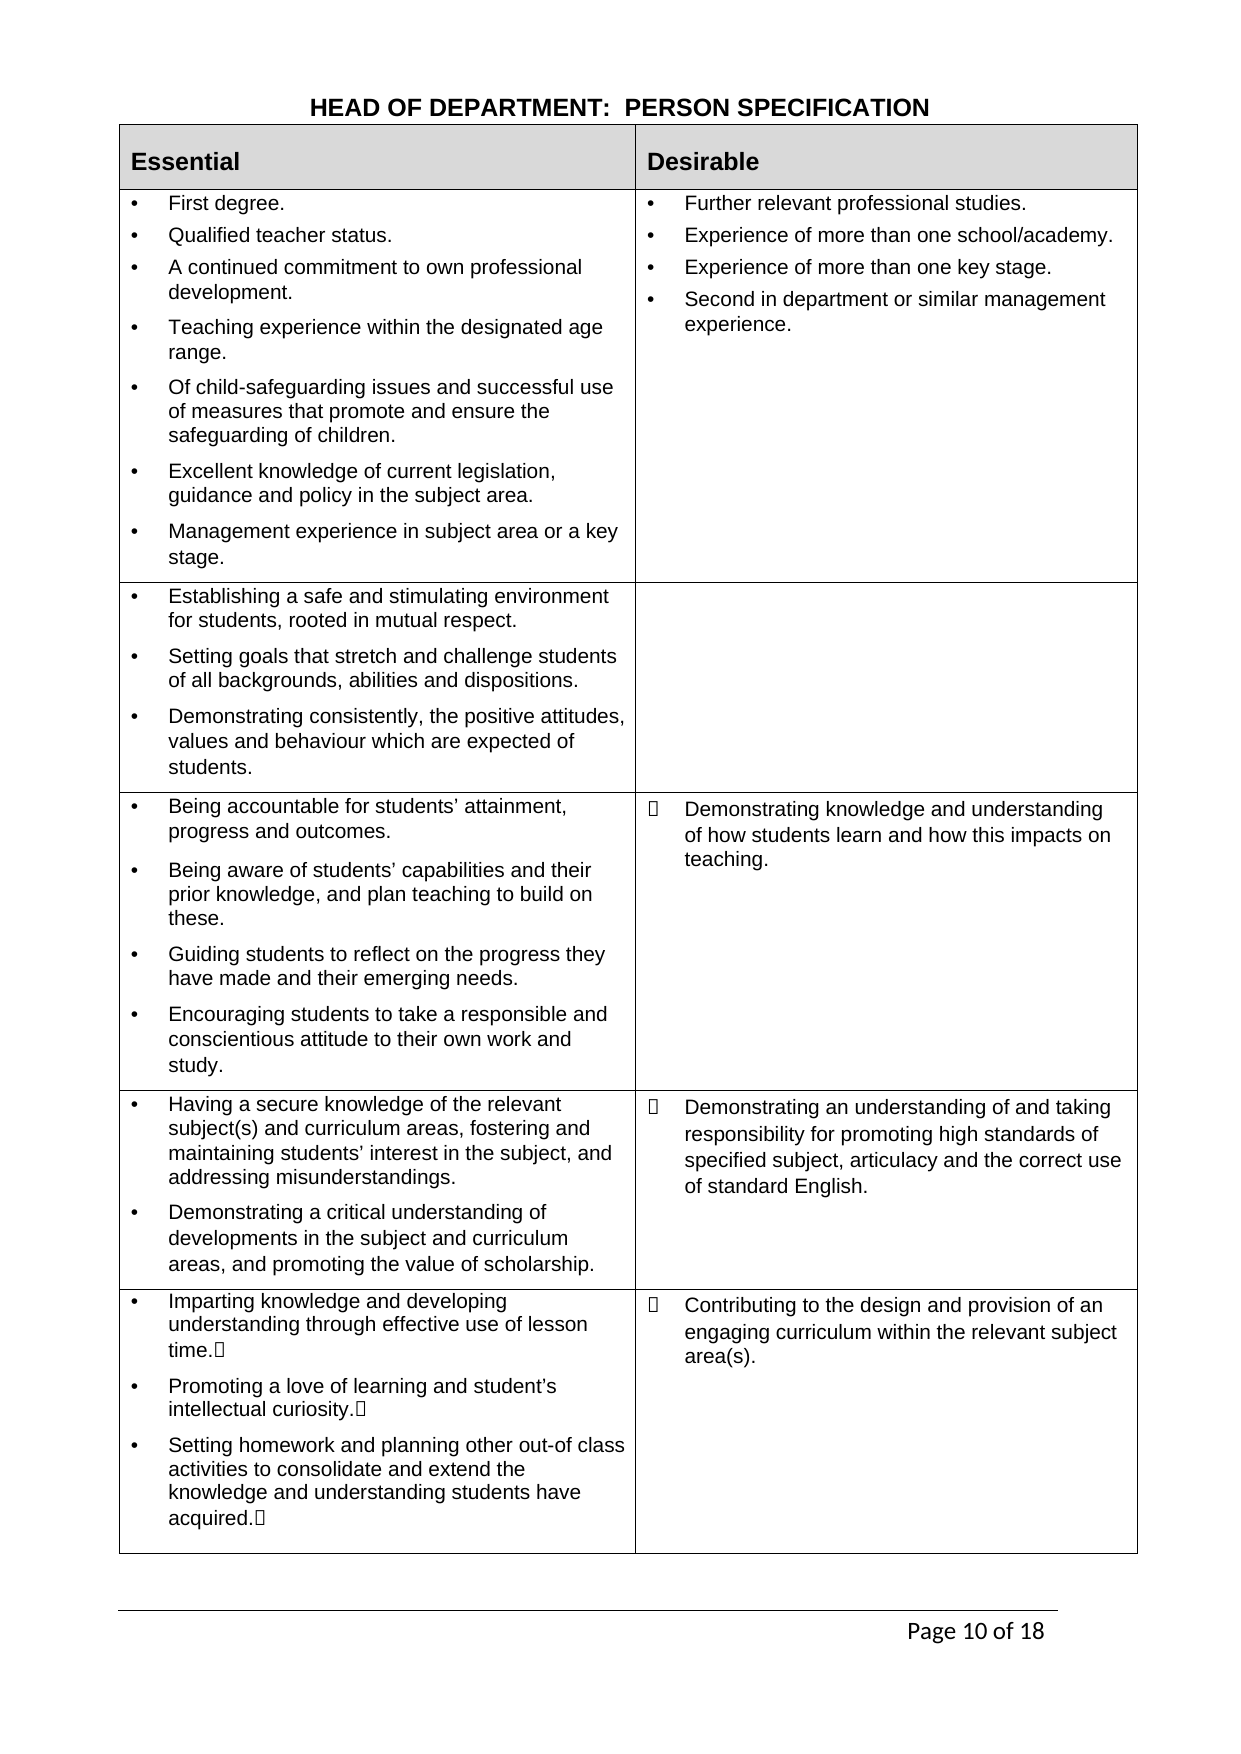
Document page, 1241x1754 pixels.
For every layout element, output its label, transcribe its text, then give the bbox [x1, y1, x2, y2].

table_cell Being accountable for students’ attainment, progress and outcomes. Being aware of students’ capabilities and their prior knowledge, and plan teaching to build on these. Guiding students to reflect on the progress they have made and their emerging needs. Encouraging students to take a responsible and conscientious attitude to their own work and study. [120, 793, 635, 1090]
table_cell  Demonstrating an understanding of and taking responsibility for promoting high standards of specified subject, articulacy and the correct use of standard English. [636, 1091, 1137, 1289]
table_cell Having a secure knowledge of the relevant subject(s) and curriculum areas, fostering and maintaining students’ interest in the subject, and addressing misunderstandings. Demonstrating a critical understanding of developments in the subject and curriculum areas, and promoting the value of scholarship. [120, 1091, 635, 1289]
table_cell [120, 1290, 635, 1552]
table_cell Further relevant professional studies. Experience of more than one school/academy. Experience of more than one key stage. Second in department or similar management experience. [636, 190, 1137, 582]
table_header Desirable [636, 125, 1137, 189]
table_header Essential [120, 125, 635, 189]
table_cell  Demonstrating knowledge and understanding of how students learn and how this impacts on teaching. [636, 793, 1137, 1090]
table_cell Establishing a safe and stimulating environment for students, rooted in mutual respect. Setting goals that stretch and challenge students of all backgrounds, abilities and dispositions. Demonstrating consistently, the positive attitudes, values and behaviour which are expected of students. [120, 583, 635, 792]
table_cell First degree. Qualified teacher status. A continued commitment to own professional development. Teaching experience within the designated age range. Of child-safeguarding issues and successful use of measures that promote and ensure the safeguarding of children. Excellent knowledge of current legislation, guidance and policy in the subject area. Management experience in subject area or a key stage. [120, 190, 635, 582]
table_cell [636, 1290, 1137, 1552]
subtitle HEAD OF DEPARTMENT: PERSON SPECIFICATION [309, 93, 1119, 122]
table_cell [636, 583, 1137, 792]
